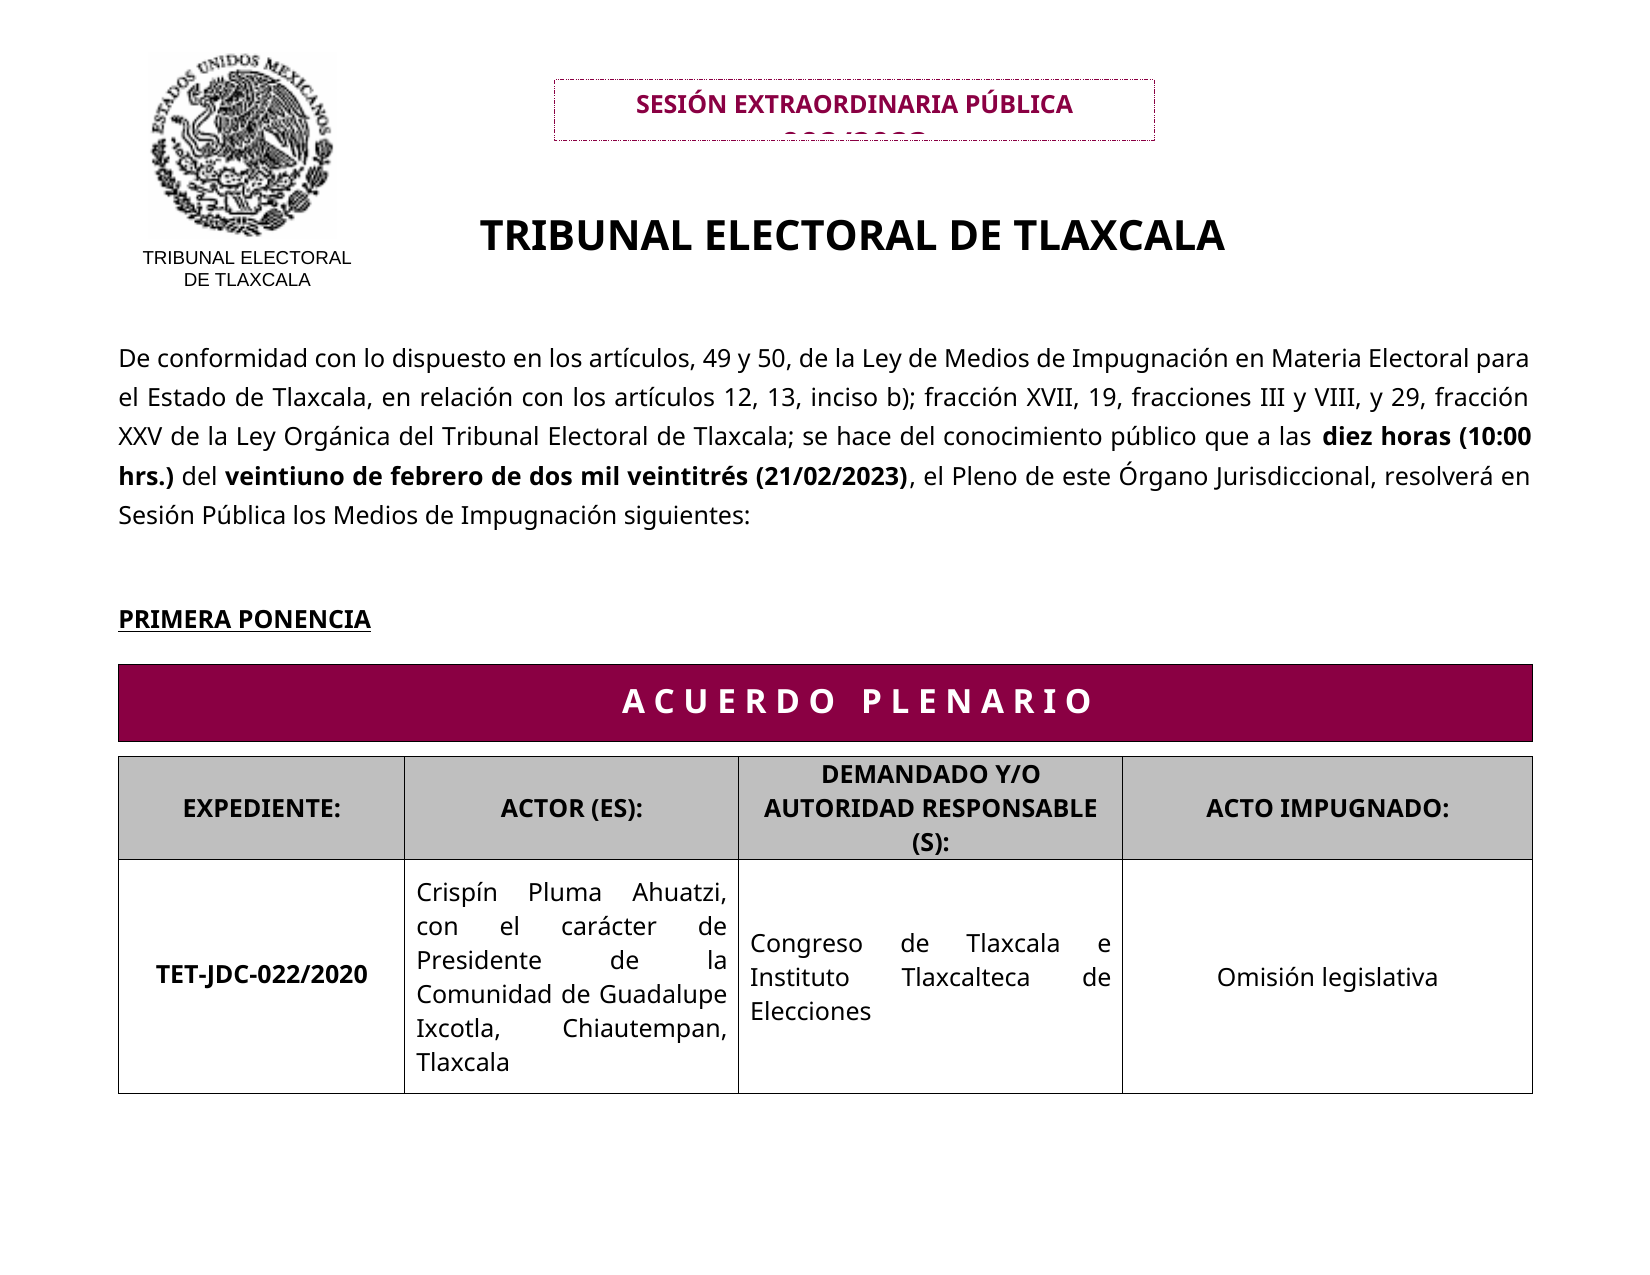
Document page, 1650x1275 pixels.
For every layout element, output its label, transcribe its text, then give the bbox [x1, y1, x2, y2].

table_cell Crispín Pluma Ahuatzi, con el carácter de Presidente de la Comunidad de Guadalupe Ixcotla, Chiautempan, Tlaxcala [405, 860, 738, 1092]
table_header DEMANDADO Y/O AUTORIDAD RESPONSABLE (S): [739, 757, 1122, 859]
text PRIMERA PONENCIA [118, 602, 1532, 636]
table_header A C U E R D O P L E N A R I O [119, 665, 1532, 741]
text De conformidad con lo dispuesto en los artículos, 49 y 50, de la Ley de Medios de Impugnación en Materia Electoral para el Estado de Tlaxcala, en relación con los artículos 12, 13, inciso b); fracción XVII, 19, fracciones III y VIII, y 29, fracción XXV de la Ley Orgánica del Tribunal Electoral de Tlaxcala; se hace del conocimiento público que a las diez horas (10:00 hrs.) del veintiuno de febrero de dos mil veintitrés (21/02/2023), el Pleno de este Órgano Jurisdiccional, resolverá en Sesión Pública los Medios de Impugnación siguientes: [118, 341, 1532, 531]
table_header ACTOR (ES): [405, 757, 738, 859]
table_header ACTO IMPUGNADO: [1123, 757, 1532, 859]
table_cell TET-JDC-022/2020 [119, 860, 404, 1092]
picture [147, 52, 337, 239]
table_header EXPEDIENTE: [119, 757, 404, 859]
table_cell Omisión legislativa [1123, 860, 1532, 1092]
table_cell Congreso de Tlaxcala e Instituto Tlaxcalteca de Elecciones [739, 860, 1122, 1092]
